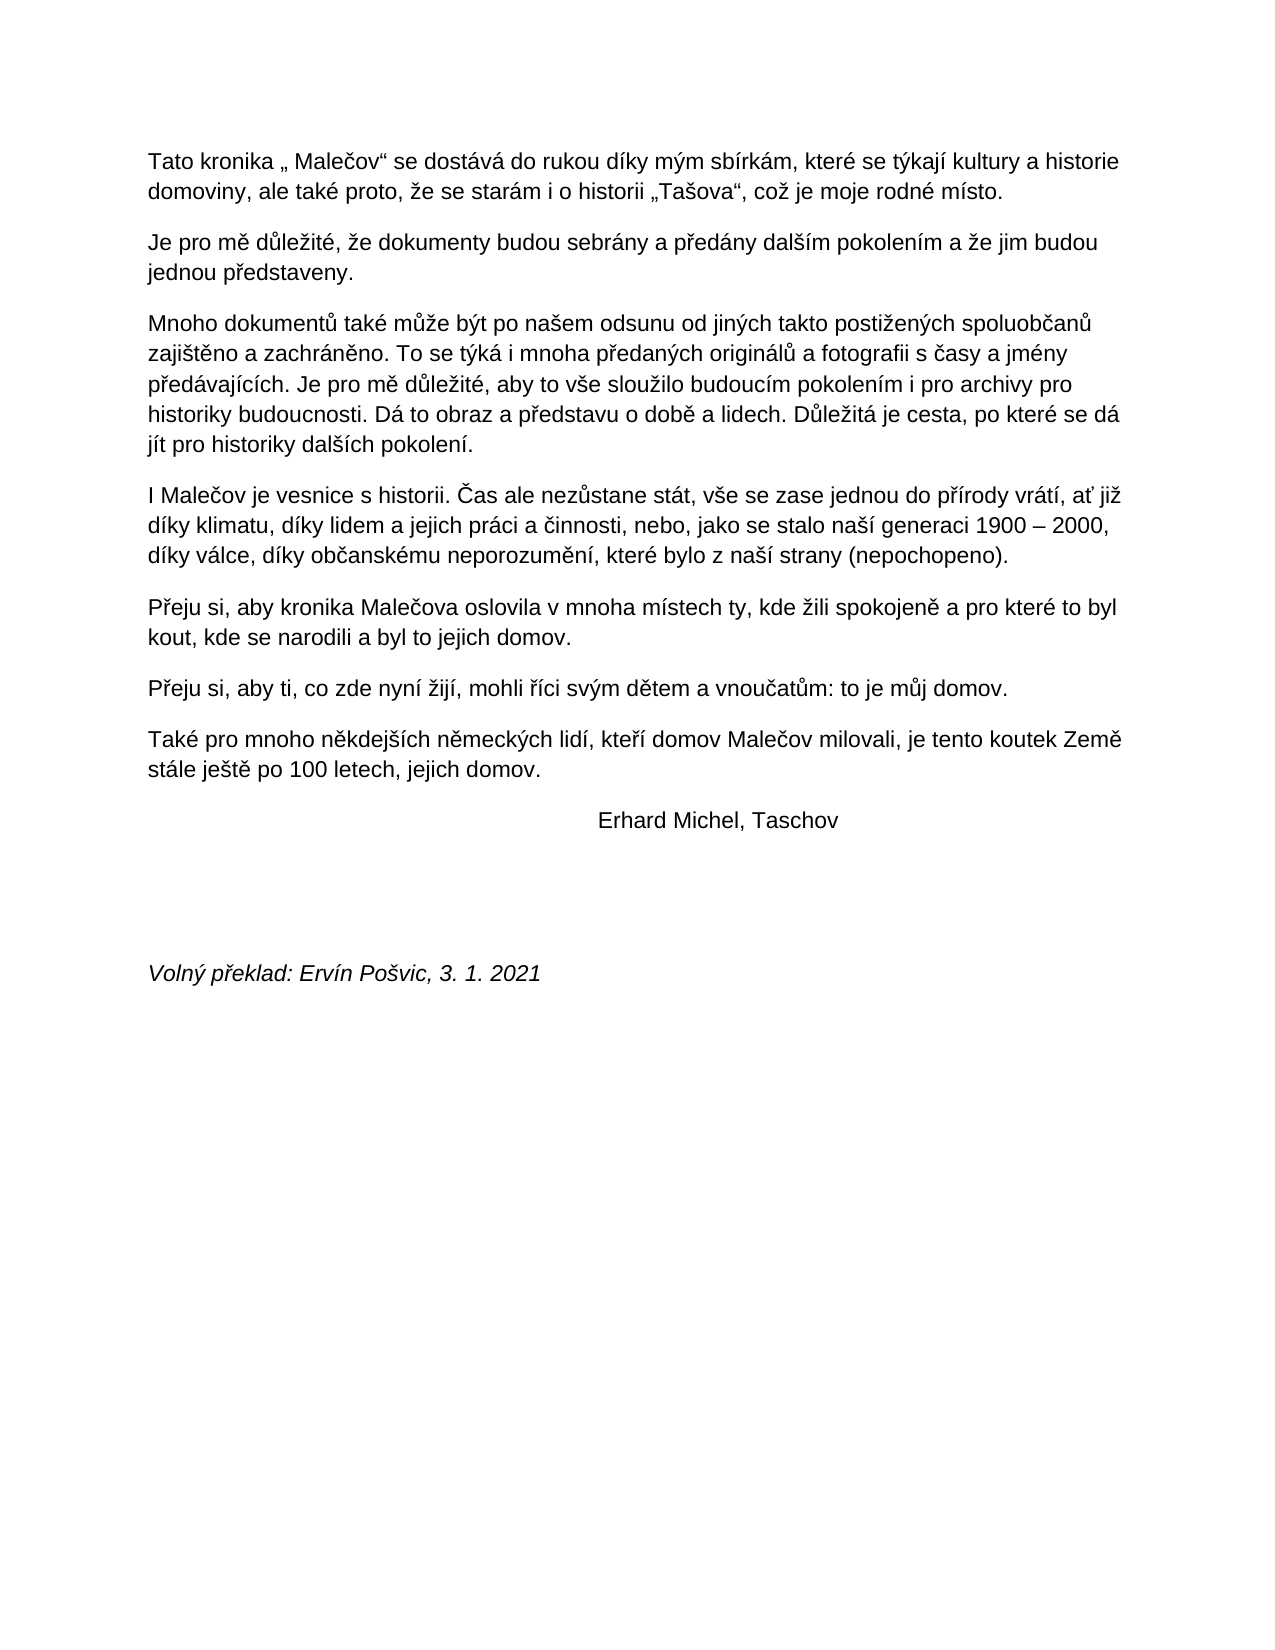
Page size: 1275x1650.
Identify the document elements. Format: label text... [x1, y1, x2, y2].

text Přeju si, aby kronika Malečova oslovila v mnoha místech ty, kde žili spokojeně a pro které to byl kout, kde se narodili a byl to jejich domov. [148, 593, 1127, 650]
text Volný překlad: Ervín Pošvic, 3. 1. 2021 [148, 960, 1127, 986]
text Tato kronika „ Malečov“ se dostává do rukou díky mým sbírkám, které se týkají kultury a historie domoviny, ale také proto, že se starám i o historii „Tašova“, což je moje rodné místo. [148, 148, 1127, 204]
text Erhard Michel, Taschov [523, 807, 1127, 833]
text Také pro mnoho někdejších německých lidí, kteří domov Malečov milovali, je tento koutek Země stále ještě po 100 letech, jejich domov. [148, 726, 1127, 782]
text Přeju si, aby ti, co zde nyní žijí, mohli říci svým dětem a vnoučatům: to je můj domov. [148, 675, 1127, 701]
text Je pro mě důležité, že dokumenty budou sebrány a předány dalším pokolením a že jim budou jednou představeny. [148, 229, 1127, 285]
text I Malečov je vesnice s historii. Čas ale nezůstane stát, vše se zase jednou do přírody vrátí, ať již díky klimatu, díky lidem a jejich práci a činnosti, nebo, jako se stalo naší generaci 1900 – 2000, díky válce, díky občanskému neporozumění, které bylo z naší strany (nepochopeno). [148, 482, 1127, 569]
text Mnoho dokumentů také může být po našem odsunu od jiných takto postižených spoluobčanů zajištěno a zachráněno. To se týká i mnoha předaných originálů a fotografii s časy a jmény předávajících. Je pro mě důležité, aby to vše sloužilo budoucím pokolením i pro archivy pro historiky budoucnosti. Dá to obraz a představu o době a lidech. Důležitá je cesta, po které se dá jít pro historiky dalších pokolení. [148, 310, 1127, 457]
